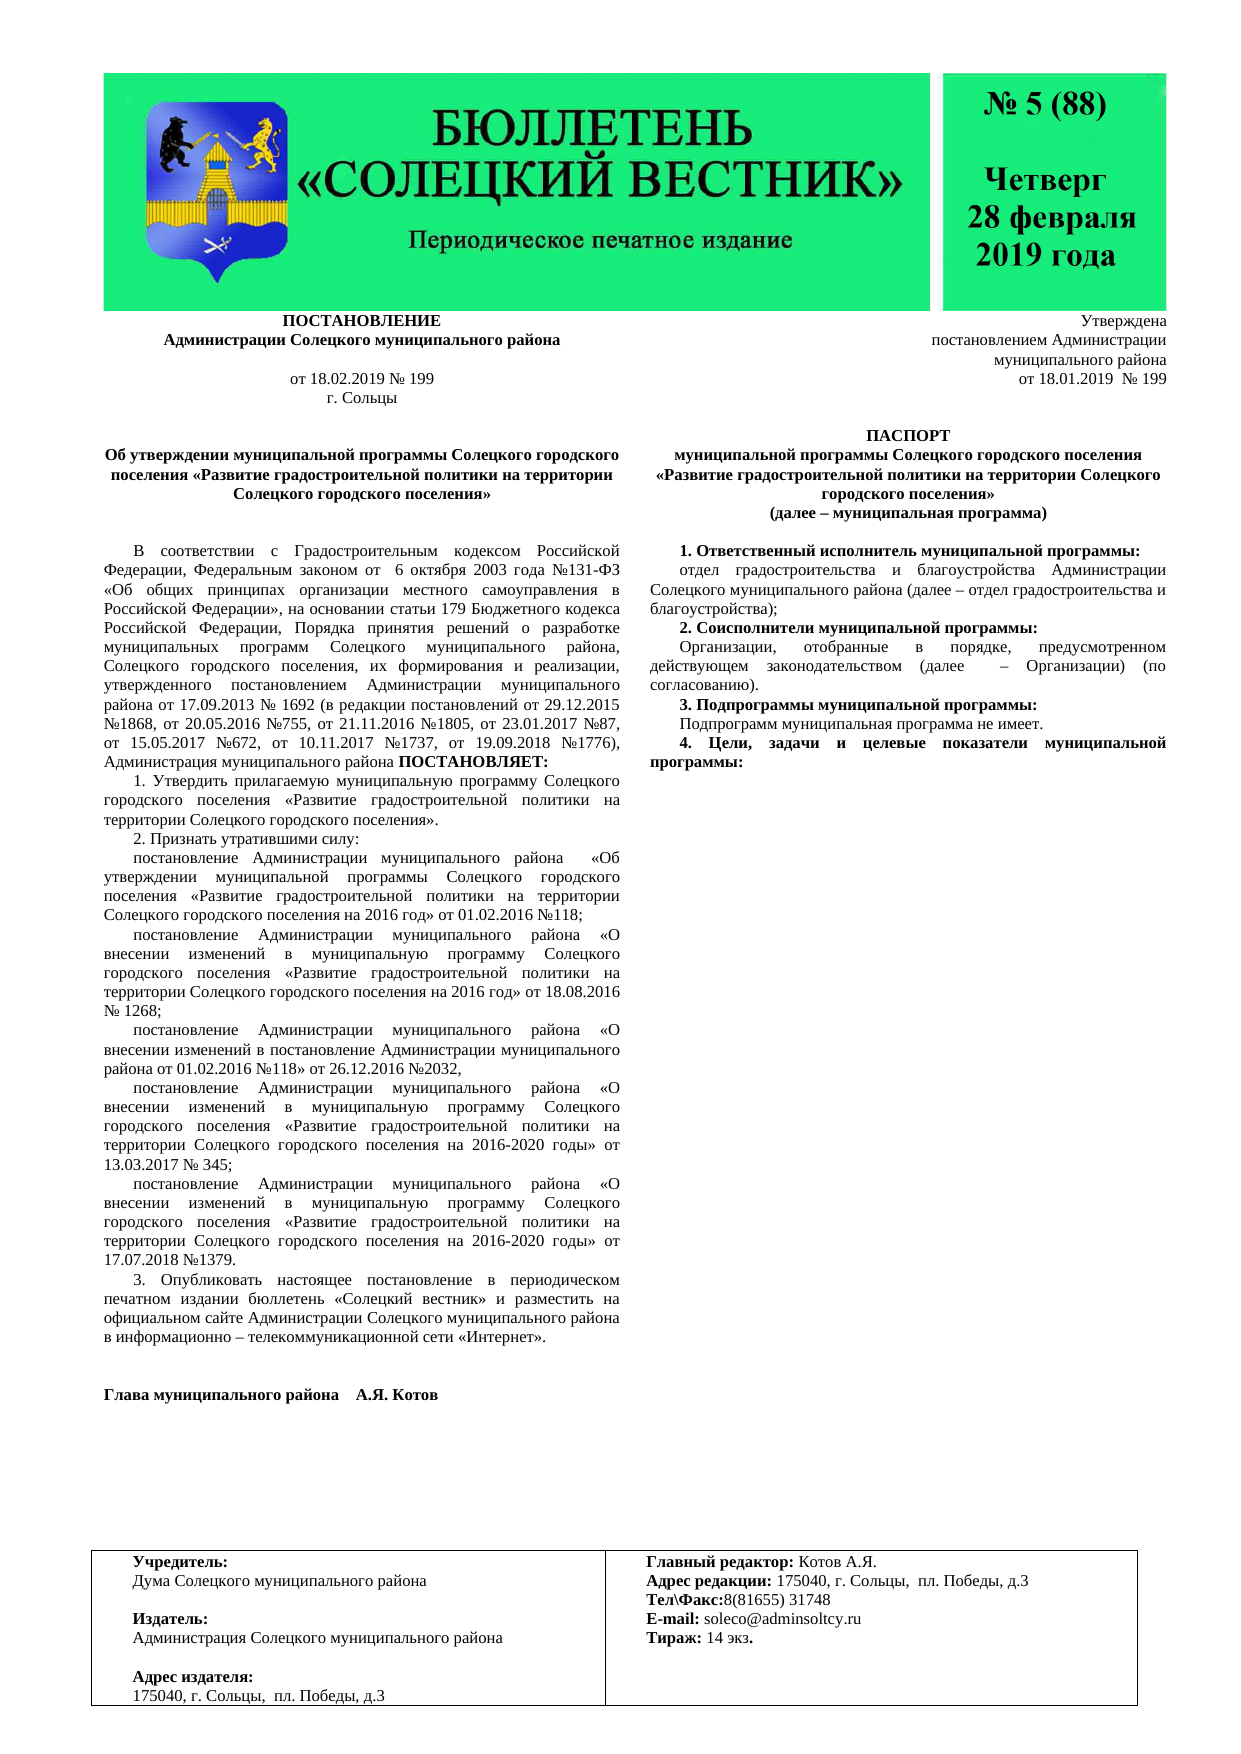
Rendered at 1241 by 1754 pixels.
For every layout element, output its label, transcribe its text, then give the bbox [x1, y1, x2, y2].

text отдел градостроительства и благоустройства Администрации Солецкого муниципального района (далее – отдел градостроительства и благоустройства); [650, 560, 1167, 618]
text постановление Администрации муниципального района «О внесении изменений в муниципальную программу Солецкого городского поселения «Развитие градостроительной политики на территории Солецкого городского поселения на 2016-2020 годы» от 13.03.2017 № 345; [103, 1078, 620, 1173]
text постановление Администрации муниципального района «Об утверждении муниципальной программы Солецкого городского поселения «Развитие градостроительной политики на территории Солецкого городского поселения на 2016 год» от 01.02.2016 №118; [103, 848, 620, 924]
text ПАСПОРТ [650, 426, 1167, 445]
text Утверждена [650, 311, 1167, 330]
text 1. Ответственный исполнитель муниципальной программы: [650, 541, 1167, 560]
text Организации, отобранные в порядке, предусмотренном действующем законодательством (далее – Организации) (по согласованию). [650, 637, 1167, 694]
text Глава муниципального района А.Я. Котов [103, 1384, 620, 1403]
text постановление Администрации муниципального района «О внесении изменений в муниципальную программу Солецкого городского поселения «Развитие градостроительной политики на территории Солецкого городского поселения на 2016-2020 годы» от 17.07.2018 №1379. [103, 1173, 620, 1269]
text постановление Администрации муниципального района «О внесении изменений в постановление Администрации муниципального района от 01.02.2016 №118» от 26.12.2016 №2032, [103, 1020, 620, 1078]
text 2. Соисполнители муниципальной программы: [650, 618, 1167, 637]
text постановление Администрации муниципального района «О внесении изменений в муниципальную программу Солецкого городского поселения «Развитие градостроительной политики на территории Солецкого городского поселения на 2016 год» от 18.08.2016 № 1268; [103, 924, 620, 1020]
text г. Сольцы [103, 388, 620, 407]
text 1. Утвердить прилагаемую муниципальную программу Солецкого городского поселения «Развитие градостроительной политики на территории Солецкого городского поселения». [103, 771, 620, 828]
text муниципального района [650, 349, 1167, 368]
text ПОСТАНОВЛЕНИЕ [103, 311, 620, 330]
text «Развитие градостроительной политики на территории Солецкого городского поселения» [650, 464, 1167, 503]
text (далее – муниципальная программа) [650, 503, 1167, 522]
text постановлением Администрации [650, 330, 1167, 349]
text 3. Опубликовать настоящее постановление в периодическом печатном издании бюллетень «Солецкий вестник» и разместить на официальном сайте Администрации Солецкого муниципального района в информационно – телекоммуникационной сети «Интернет». [103, 1269, 620, 1346]
table_header Главный редактор: Котов А.Я. Адрес редакции: 175040, г. Сольцы, пл. Победы, д.3 Тел\Факс:8(81655) 31748 E-mail: soleco@adminsoltcy.ru Тираж: 14 экз. [606, 1551, 1137, 1705]
text 3. Подпрограммы муниципальной программы: [650, 694, 1167, 713]
text 4. Цели, задачи и целевые показатели муниципальной программы: [650, 733, 1167, 771]
text от 18.02.2019 № 199 [103, 368, 620, 388]
text Об утверждении муниципальной программы Солецкого городского поселения «Развитие градостроительной политики на территории Солецкого городского поселения» [103, 445, 620, 503]
table_header Учредитель: Дума Солецкого муниципального района Издатель: Администрация Солецкого муниципального района Адрес издателя: 175040, г. Сольцы, пл. Победы, д.3 [92, 1551, 605, 1705]
text от 18.01.2019 № 199 [650, 368, 1167, 388]
picture [103, 73, 1167, 311]
text Подпрограмм муниципальная программа не имеет. [650, 713, 1167, 733]
text Администрации Солецкого муниципального района [103, 330, 620, 349]
text 2. Признать утратившими силу: [103, 828, 620, 848]
text В соответствии с Градостроительным кодексом Российской Федерации, Федеральным законом от 6 октября 2003 года №131-ФЗ «Об общих принципах организации местного самоуправления в Российской Федерации», на основании статьи 179 Бюджетного кодекса Российской Федерации, Порядка принятия решений о разработке муниципальных программ Солецкого муниципального района, Солецкого городского поселения, их формирования и реализации, утвержденного постановлением Администрации муниципального района от 17.09.2013 № 1692 (в редакции постановлений от 29.12.2015 №1868, от 20.05.2016 №755, от 21.11.2016 №1805, от 23.01.2017 №87, от 15.05.2017 №672, от 10.11.2017 №1737, от 19.09.2018 №1776), Администрация муниципального района ПОСТАНОВЛЯЕТ: [103, 541, 620, 771]
text муниципальной программы Солецкого городского поселения [650, 445, 1167, 464]
